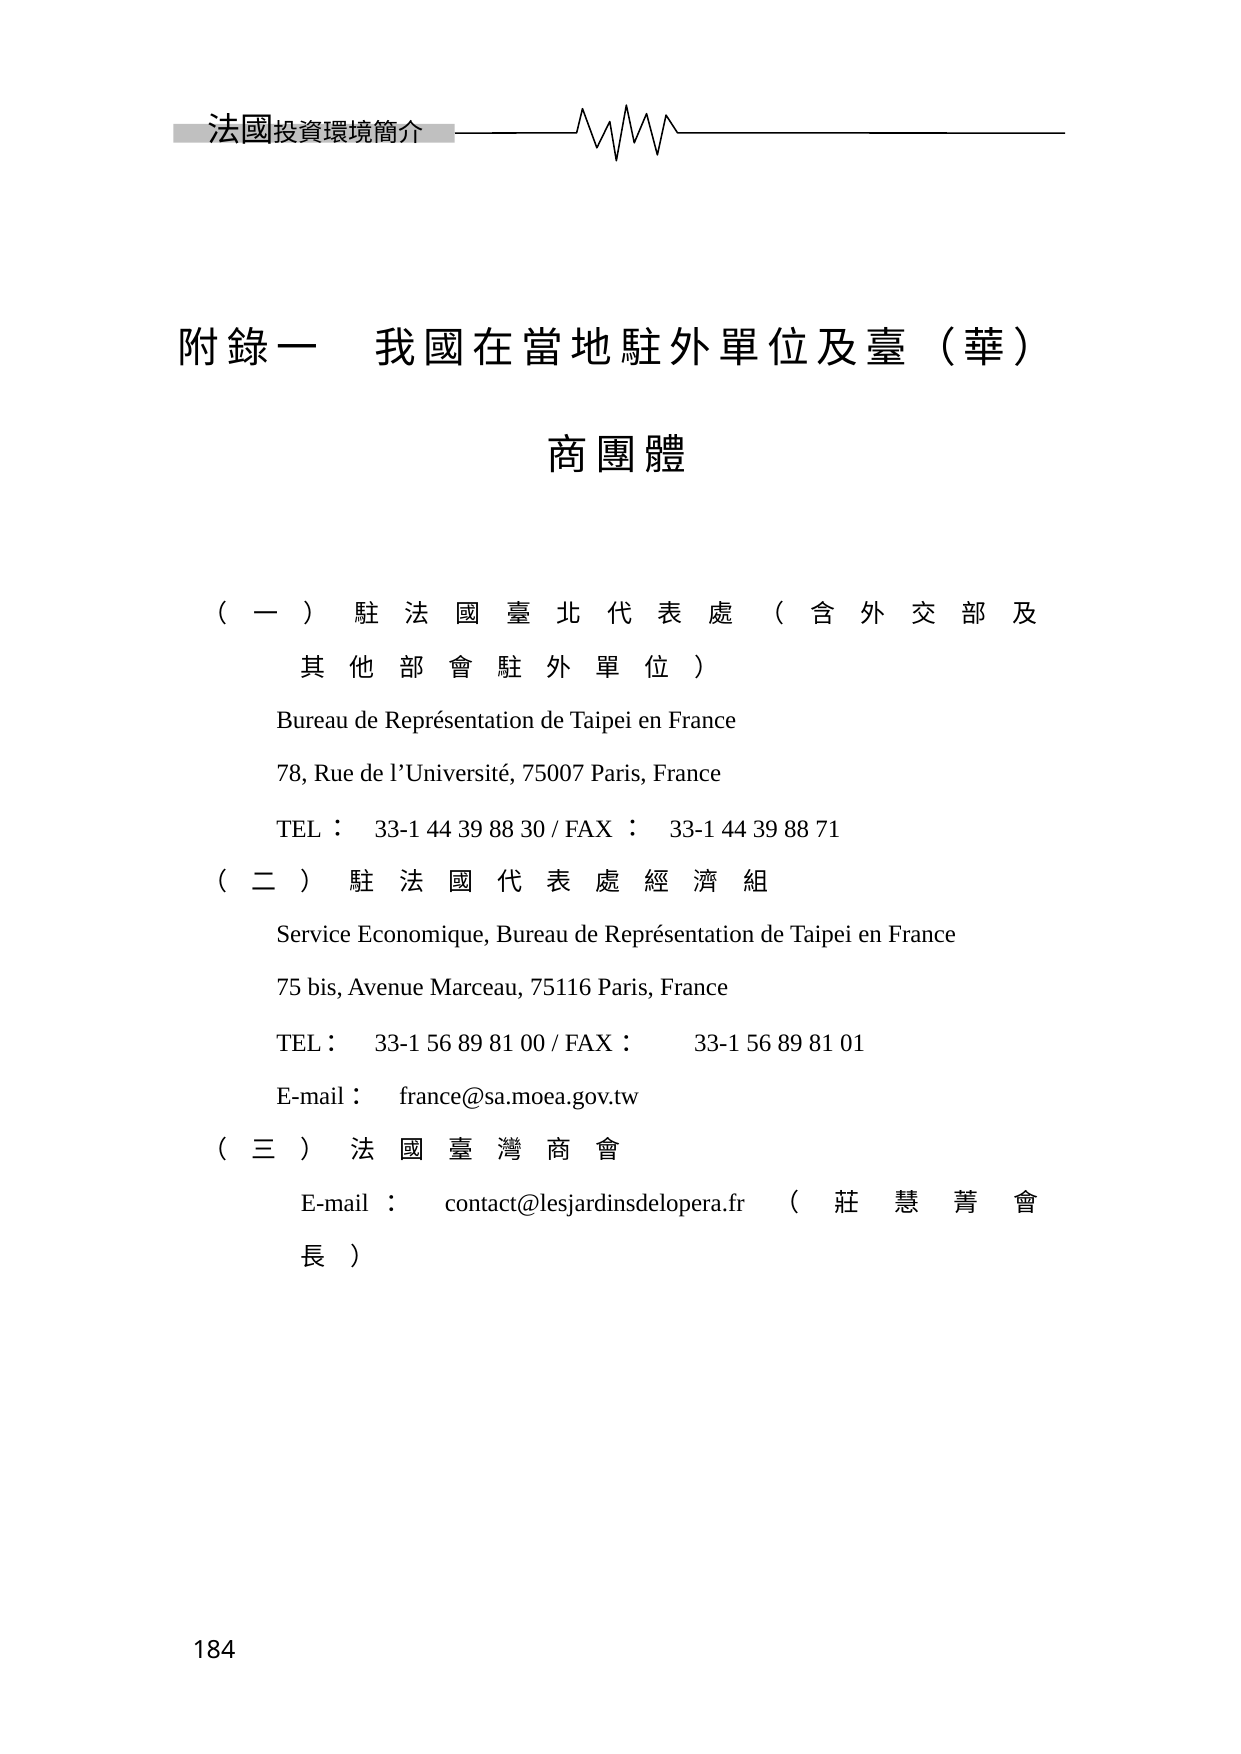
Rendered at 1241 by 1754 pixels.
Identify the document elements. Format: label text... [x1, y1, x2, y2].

text TEL：33-1 56 89 81 00 / FAX： 33-1 56 89 81 01 [202, 1013, 1063, 1067]
text 75 bis, Avenue Marceau, 75116 Paris, France [202, 960, 1063, 1013]
text （二）駐法國代表處經濟組 [202, 853, 1063, 906]
text Service Economique, Bureau de Représentation de Taipei en France [202, 906, 1063, 960]
text （一）駐法國臺北代表處（含外交部及其他部會駐外單位） [202, 585, 1063, 692]
text Bureau de Représentation de Taipei en France [202, 692, 1063, 746]
text 78, Rue de l’Université, 75007 Paris, France [202, 746, 1063, 799]
text （三）法國臺灣商會 [202, 1121, 1063, 1174]
text E-mail：contact@lesjardinsdelopera.fr（莊慧菁會長） [276, 1174, 1063, 1281]
text 附錄一 我國在當地駐外單位及臺（華）商團體 [178, 291, 1063, 505]
text TEL：33-1 44 39 88 30 / FAX：33-1 44 39 88 71 [202, 799, 1063, 853]
text E-mail：france@sa.moea.gov.tw [202, 1067, 1063, 1121]
